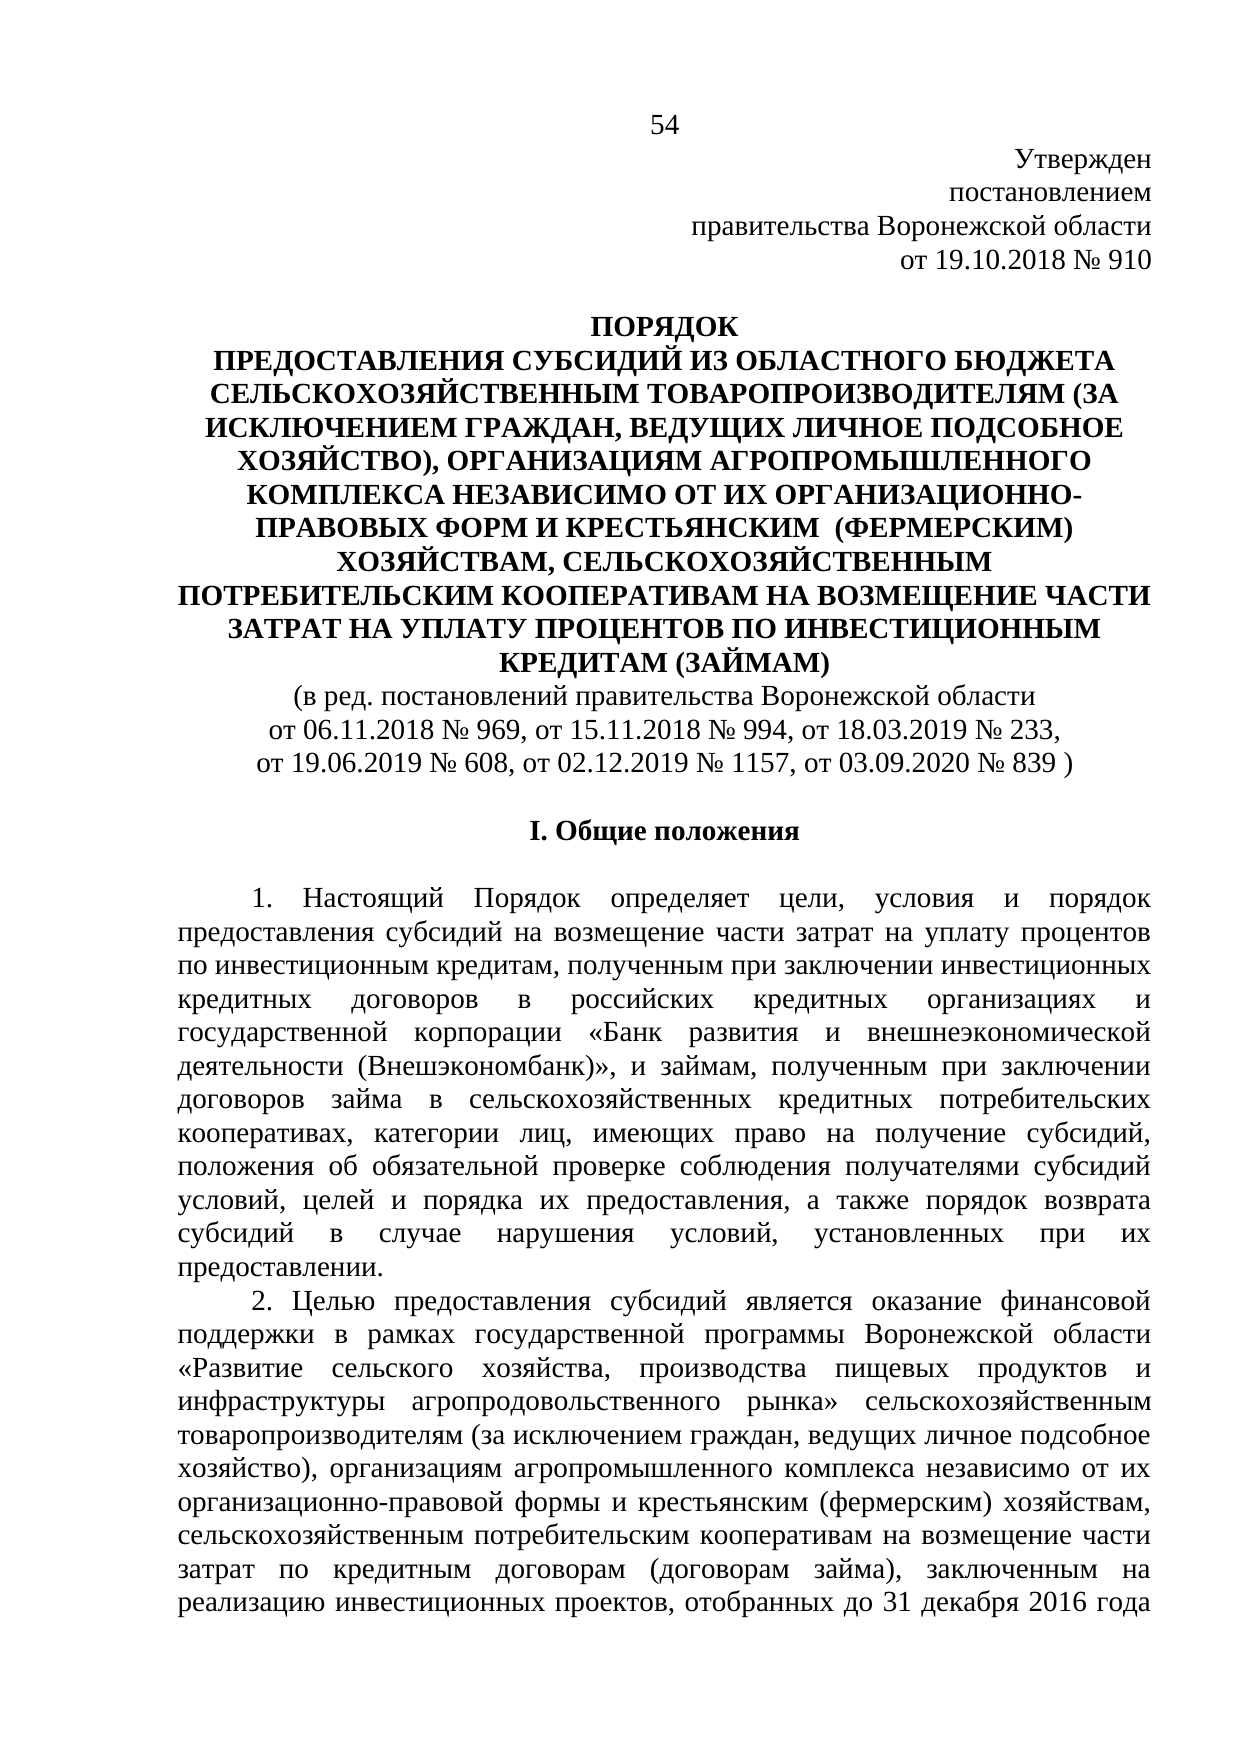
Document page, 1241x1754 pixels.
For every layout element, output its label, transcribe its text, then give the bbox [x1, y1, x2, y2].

text от 19.10.2018 № 910 [177, 242, 1152, 275]
text СЕЛЬСКОХОЗЯЙСТВЕННЫМ ТОВАРОПРОИЗВОДИТЕЛЯМ (ЗА ИСКЛЮЧЕНИЕМ ГРАЖДАН, ВЕДУЩИХ ЛИЧНОЕ ПОДСОБНОЕ ХОЗЯЙСТВО), ОРГАНИЗАЦИЯМ АГРОПРОМЫШЛЕННОГО КОМПЛЕКСА НЕЗАВИСИМО ОТ ИХ ОРГАНИЗАЦИОННО-ПРАВОВЫХ ФОРМ И КРЕСТЬЯНСКИМ (ФЕРМЕРСКИМ) ХОЗЯЙСТВАМ, СЕЛЬСКОХОЗЯЙСТВЕННЫМ ПОТРЕБИТЕЛЬСКИМ КООПЕРАТИВАМ НА ВОЗМЕЩЕНИЕ ЧАСТИ ЗАТРАТ НА УПЛАТУ ПРОЦЕНТОВ ПО ИНВЕСТИЦИОННЫМ КРЕДИТАМ (ЗАЙМАМ) [177, 376, 1152, 678]
text постановлением [177, 174, 1152, 208]
text ПОРЯДОК [177, 309, 1152, 343]
text (в ред. постановлений правительства Воронежской области [177, 678, 1152, 712]
text от 19.06.2019 № 608, от 02.12.2019 № 1157, от 03.09.2020 № 839 ) [177, 746, 1152, 779]
text I. Общие положения [177, 813, 1152, 846]
text Утвержден [177, 141, 1152, 174]
text от 06.11.2018 № 969, от 15.11.2018 № 994, от 18.03.2019 № 233, [177, 712, 1152, 746]
text ПРЕДОСТАВЛЕНИЯ СУБСИДИЙ ИЗ ОБЛАСТНОГО БЮДЖЕТА [177, 343, 1152, 376]
text 1. Настоящий Порядок определяет цели, условия и порядок предоставления субсидий на возмещение части затрат на уплату процентов по инвестиционным кредитам, полученным при заключении инвестиционных кредитных договоров в российских кредитных организациях и государственной корпорации «Банк развития и внешнеэкономической деятельности (Внешэкономбанк)», и займам, полученным при заключении договоров займа в сельскохозяйственных кредитных потребительских кооперативах, категории лиц, имеющих право на получение субсидий, положения об обязательной проверке соблюдения получателями субсидий условий, целей и порядка их предоставления, а также порядок возврата субсидий в случае нарушения условий, установленных при их предоставлении. [177, 880, 1152, 1283]
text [177, 1283, 1152, 1618]
text правительства Воронежской области [177, 208, 1152, 242]
